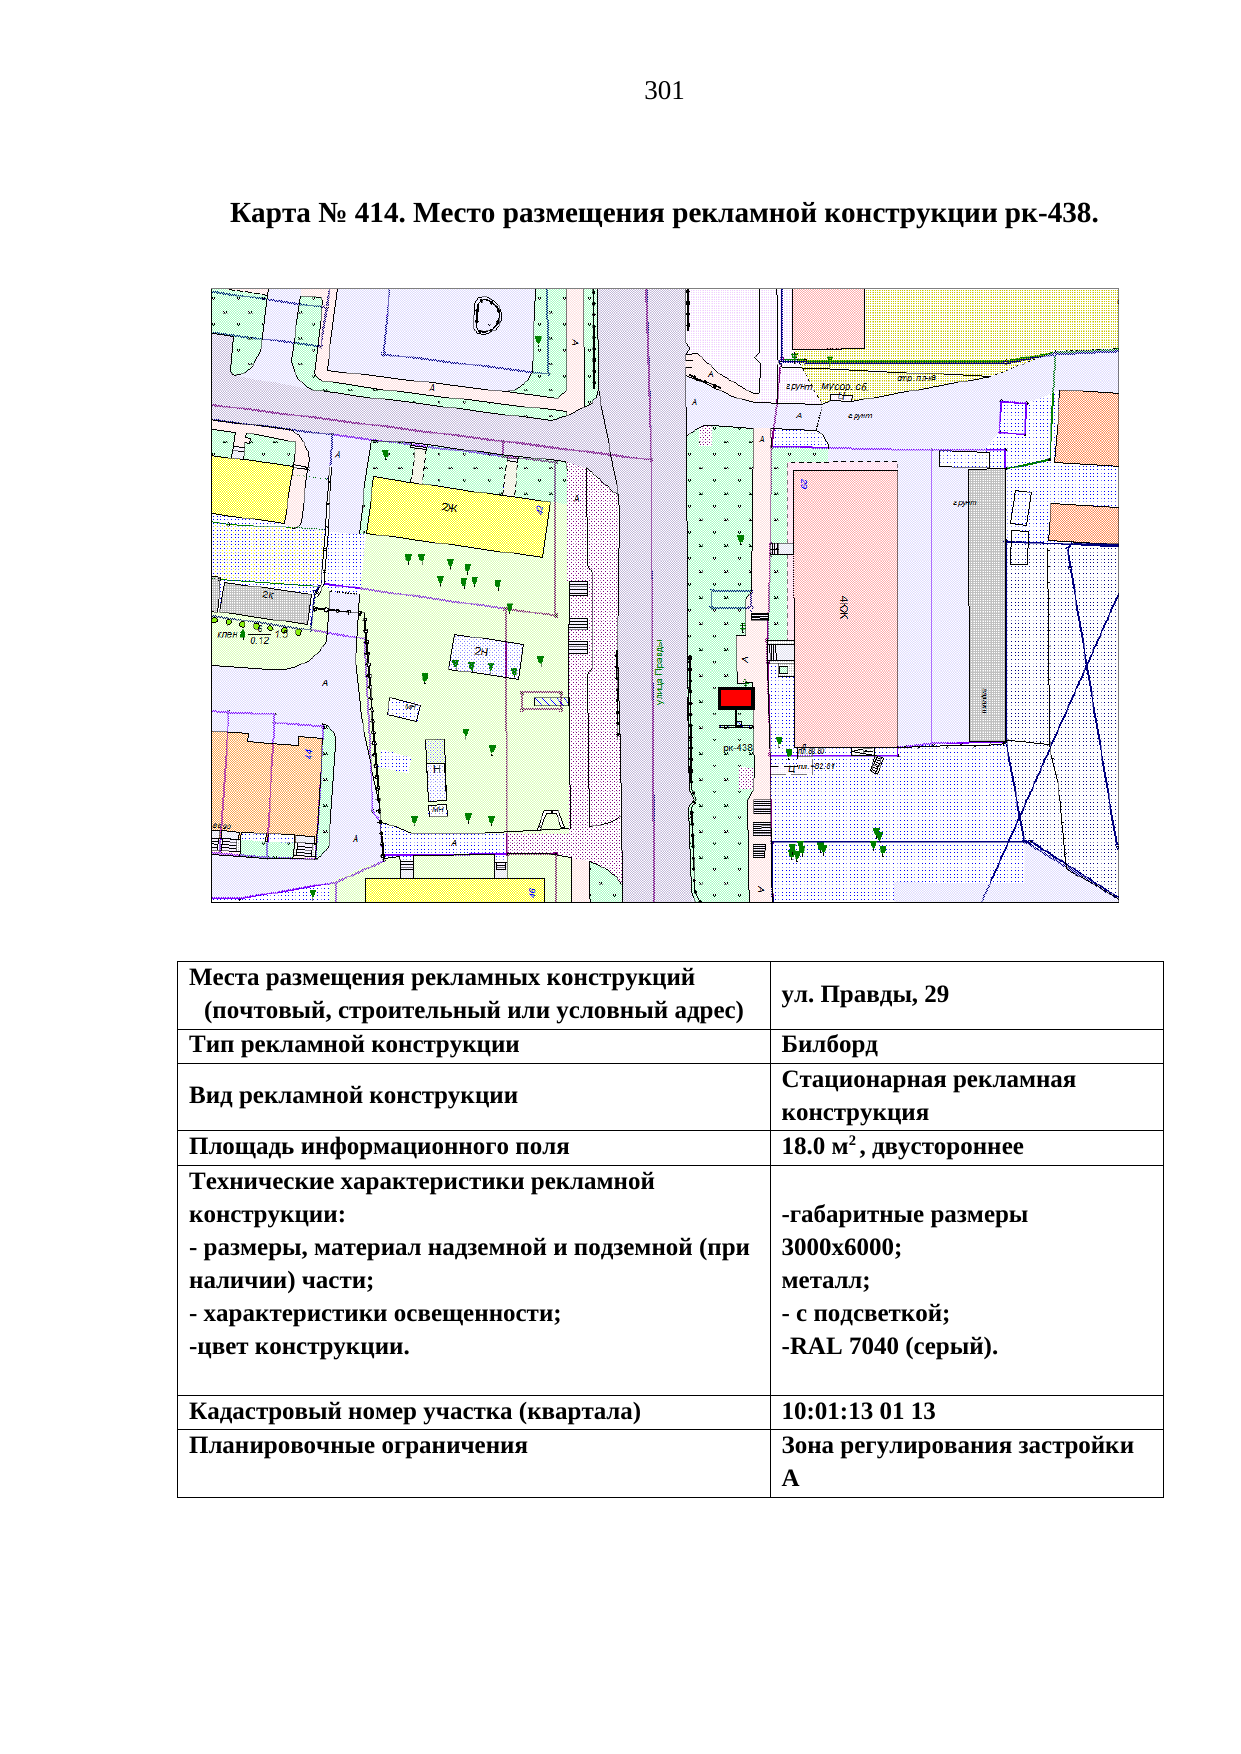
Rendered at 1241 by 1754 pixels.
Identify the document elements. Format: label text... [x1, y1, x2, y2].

table_cell -габаритные размеры 3000х6000; металл; - с подсветкой; -RAL 7040 (серый). [771, 1166, 1163, 1395]
table_cell Стационарная рекламная конструкция [771, 1064, 1163, 1130]
table_cell Кадастровый номер участка (квартала) [178, 1396, 770, 1429]
table_cell Технические характеристики рекламной конструкции: - размеры, материал надземной и подземной (при наличии) части; - характеристики освещенности; -цвет конструкции. [178, 1166, 770, 1395]
text Карта № 414. Место размещения рекламной конструкции рк-438. [177, 196, 1152, 229]
table_cell Тип рекламной конструкции [178, 1030, 770, 1063]
table_cell Площадь информационного поля [178, 1131, 770, 1165]
table_cell 10:01:13 01 13 [771, 1396, 1163, 1429]
picture [177, 255, 1152, 936]
table_header ул. Правды, 29 [771, 962, 1163, 1028]
table_cell Зона регулирования застройки А [771, 1430, 1163, 1497]
table_cell Билборд [771, 1030, 1163, 1063]
table_header Места размещения рекламных конструкций (почтовый, строительный или условный адрес) [178, 962, 770, 1028]
table_cell Планировочные ограничения [178, 1430, 770, 1497]
table_cell , двустороннее [771, 1131, 1163, 1165]
table_cell Вид рекламной конструкции [178, 1064, 770, 1130]
